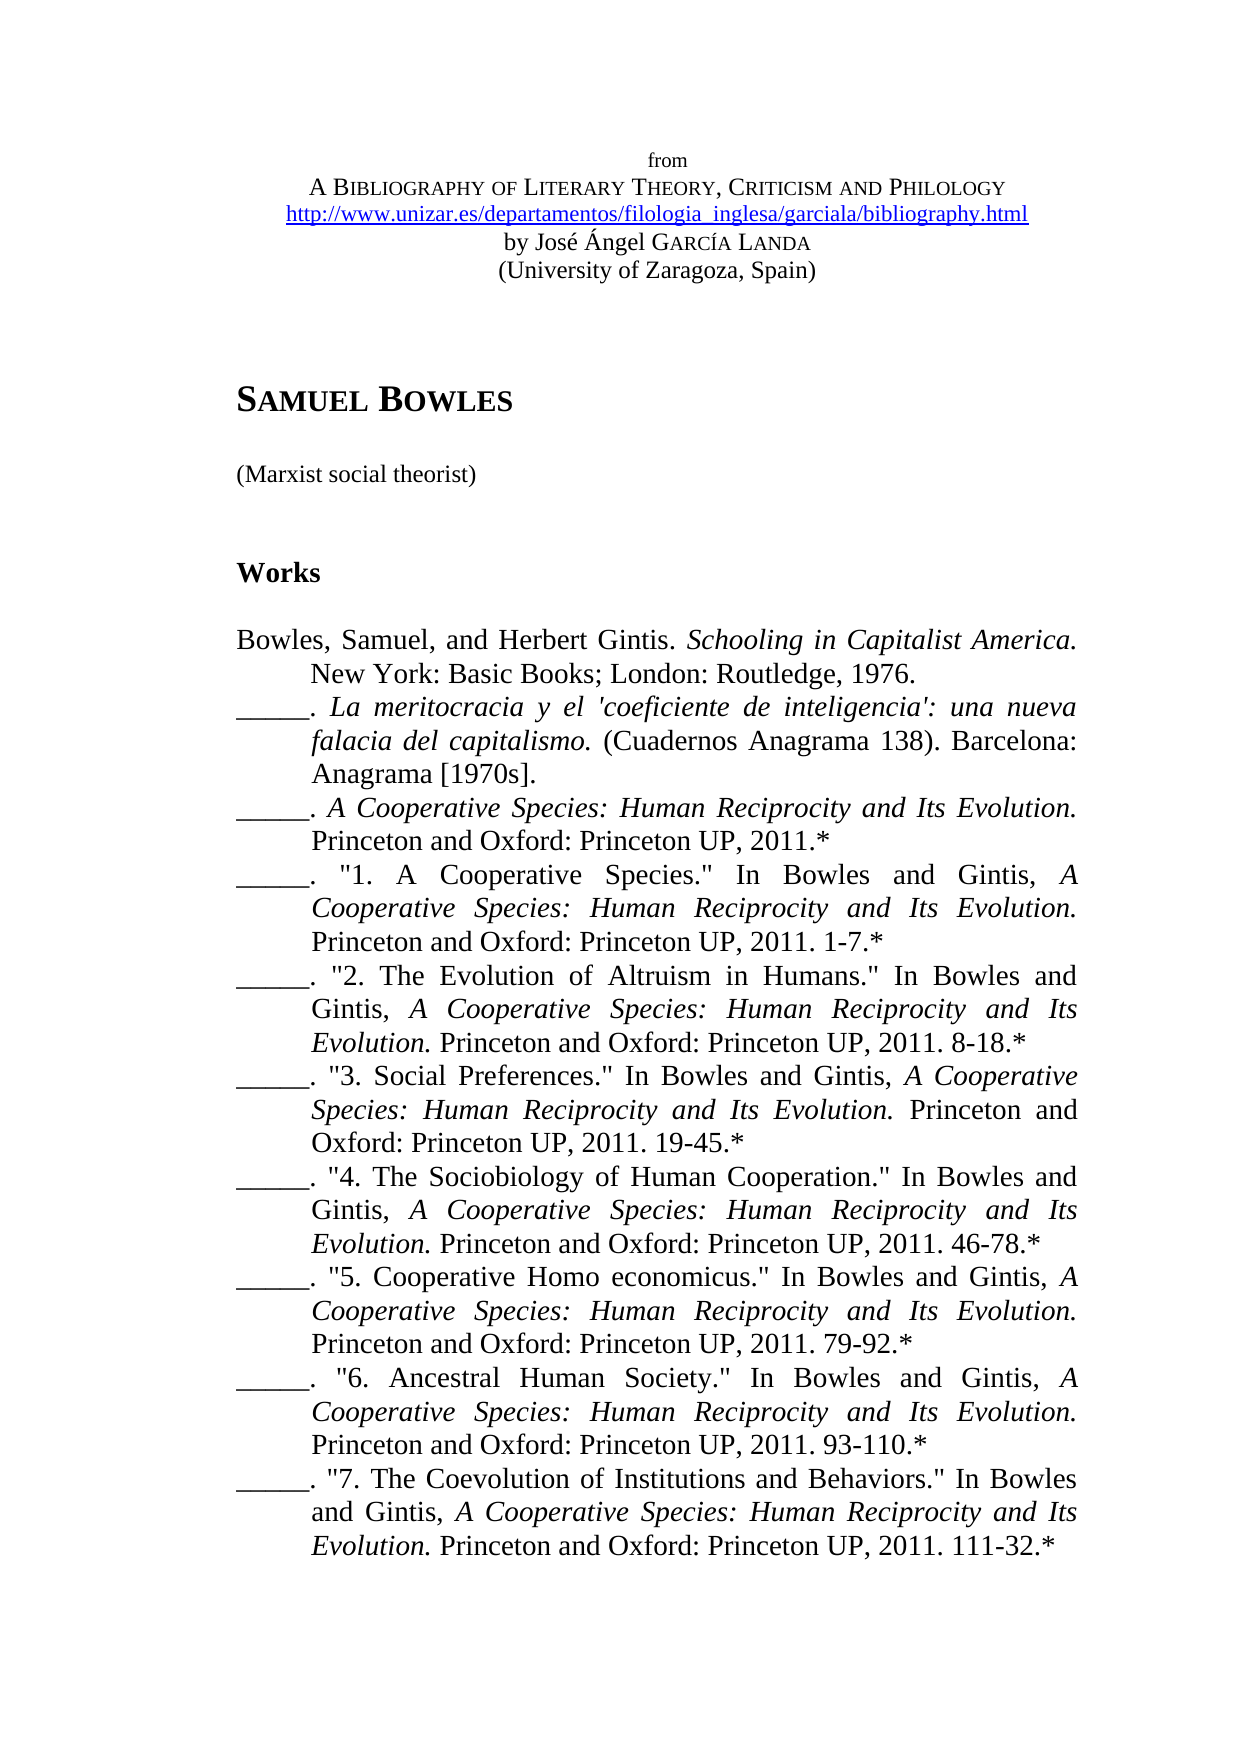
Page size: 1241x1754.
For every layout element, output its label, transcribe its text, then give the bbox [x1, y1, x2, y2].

text _____. "1. A Cooperative Species." In Bowles and Gintis, A Cooperative Species: Human Reciprocity and Its Evolution. Princeton and Oxford: Princeton UP, 2011. 1-7.* [236, 857, 1078, 958]
text _____. La meritocracia y el 'coeficiente de inteligencia': una nueva falacia del capitalismo. (Cuadernos Anagrama 138). Barcelona: Anagrama [1970s]. [236, 689, 1078, 790]
text from [236, 148, 1078, 172]
text (University of Zaragoza, Spain) [236, 256, 1078, 284]
text _____. "6. Ancestral Human Society." In Bowles and Gintis, A Cooperative Species: Human Reciprocity and Its Evolution. Princeton and Oxford: Princeton UP, 2011. 93-110.* [236, 1360, 1078, 1461]
text _____. "7. The Coevolution of Institutions and Behaviors." In Bowles and Gintis, A Cooperative Species: Human Reciprocity and Its Evolution. Princeton and Oxford: Princeton UP, 2011. 111-32.* [236, 1461, 1078, 1561]
text A Bibliography of Literary Theory, Criticism and Philology [236, 172, 1078, 200]
text Bowles, Samuel, and Herbert Gintis. Schooling in Capitalist America. New York: Basic Books; London: Routledge, 1976. [236, 622, 1078, 689]
text _____. "2. The Evolution of Altruism in Humans." In Bowles and Gintis, A Cooperative Species: Human Reciprocity and Its Evolution. Princeton and Oxford: Princeton UP, 2011. 8-18.* [236, 958, 1078, 1058]
text _____. "4. The Sociobiology of Human Cooperation." In Bowles and Gintis, A Cooperative Species: Human Reciprocity and Its Evolution. Princeton and Oxford: Princeton UP, 2011. 46-78.* [236, 1159, 1078, 1259]
text by José Ángel García Landa [236, 227, 1078, 256]
text _____. A Cooperative Species: Human Reciprocity and Its Evolution. Princeton and Oxford: Princeton UP, 2011.* [236, 790, 1078, 857]
text Works [236, 555, 1078, 589]
text _____. "5. Cooperative Homo economicus." In Bowles and Gintis, A Cooperative Species: Human Reciprocity and Its Evolution. Princeton and Oxford: Princeton UP, 2011. 79-92.* [236, 1259, 1078, 1360]
text http://www.unizar.es/departamentos/filologia_inglesa/garciala/bibliography.html [236, 200, 1078, 227]
text (Marxist social theorist) [236, 459, 1078, 488]
text _____. "3. Social Preferences." In Bowles and Gintis, A Cooperative Species: Human Reciprocity and Its Evolution. Princeton and Oxford: Princeton UP, 2011. 19-45.* [236, 1058, 1078, 1159]
subtitle Samuel Bowles [236, 376, 1078, 419]
